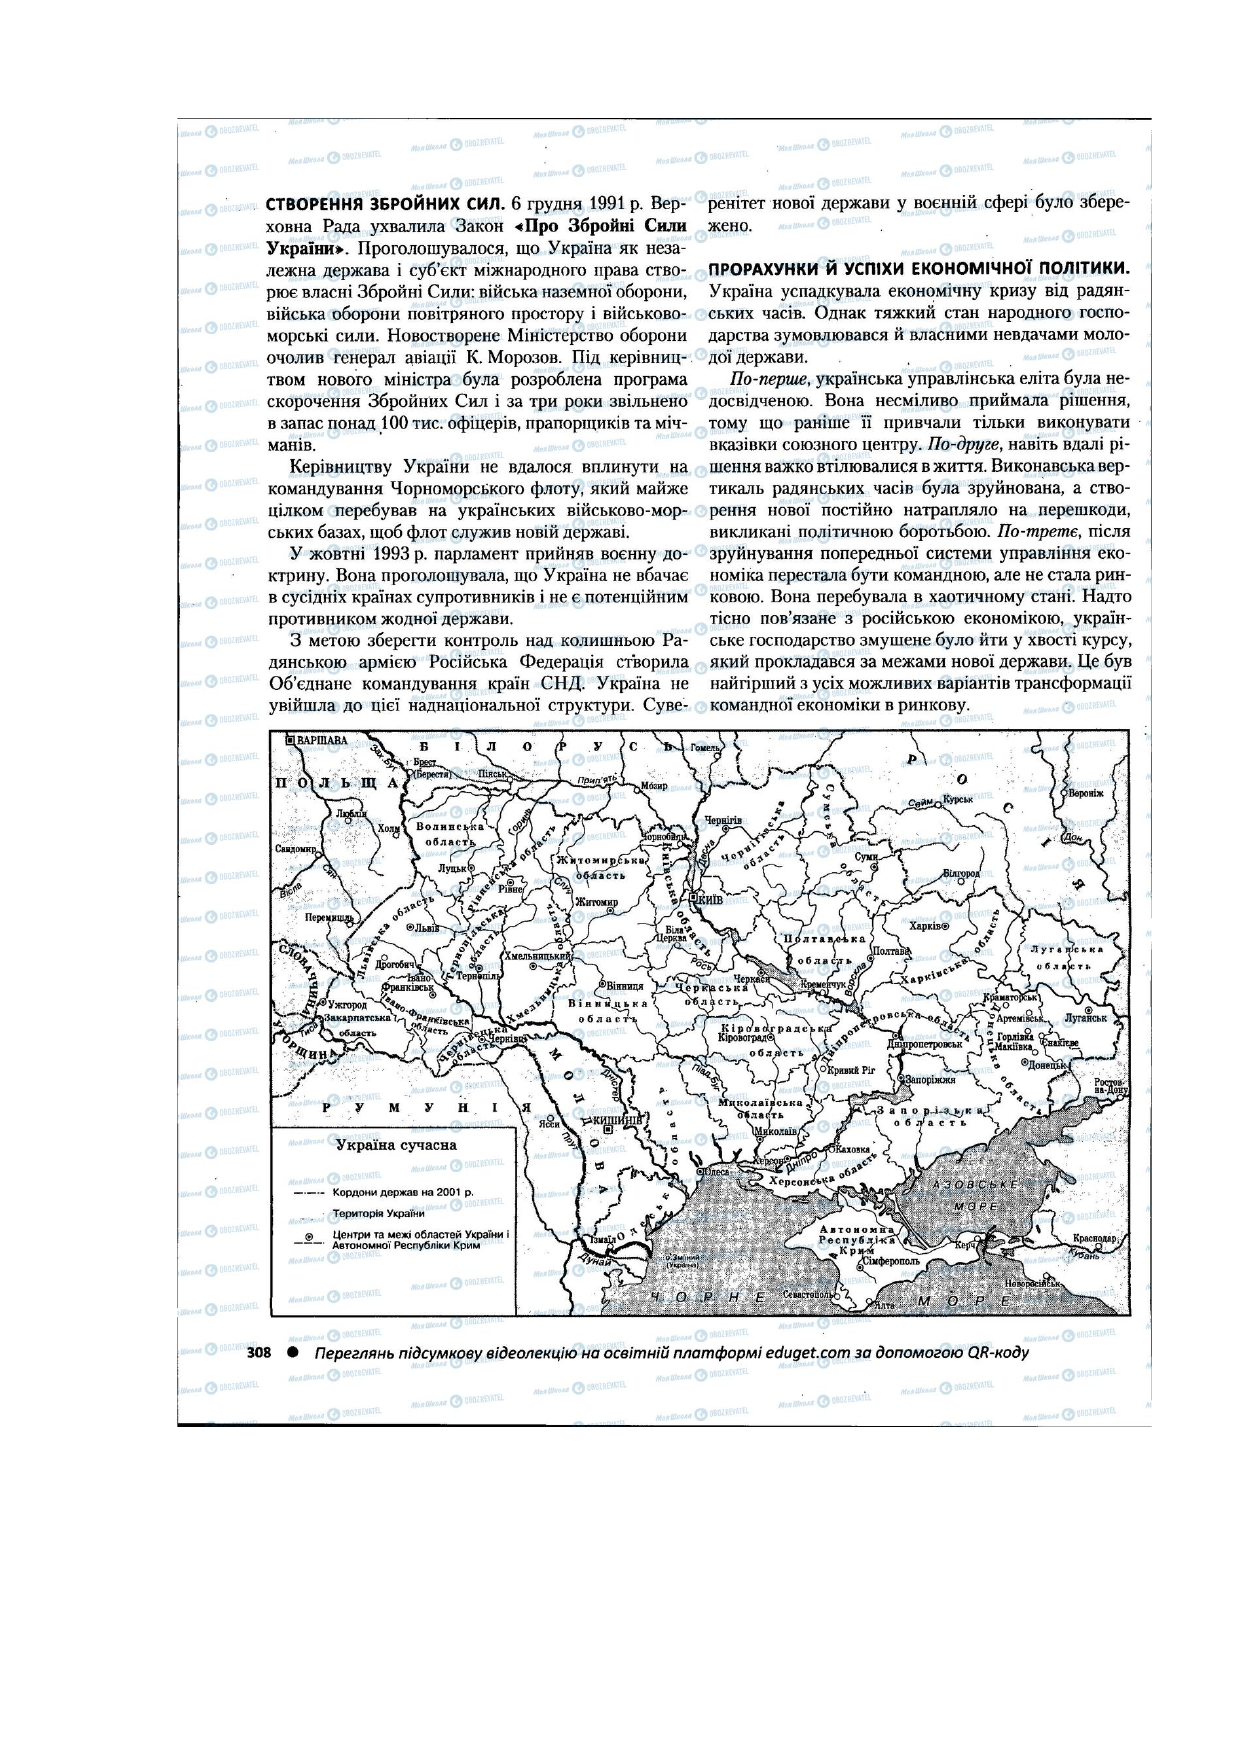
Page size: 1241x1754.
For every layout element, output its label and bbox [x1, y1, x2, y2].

picture [177, 118, 1152, 1427]
